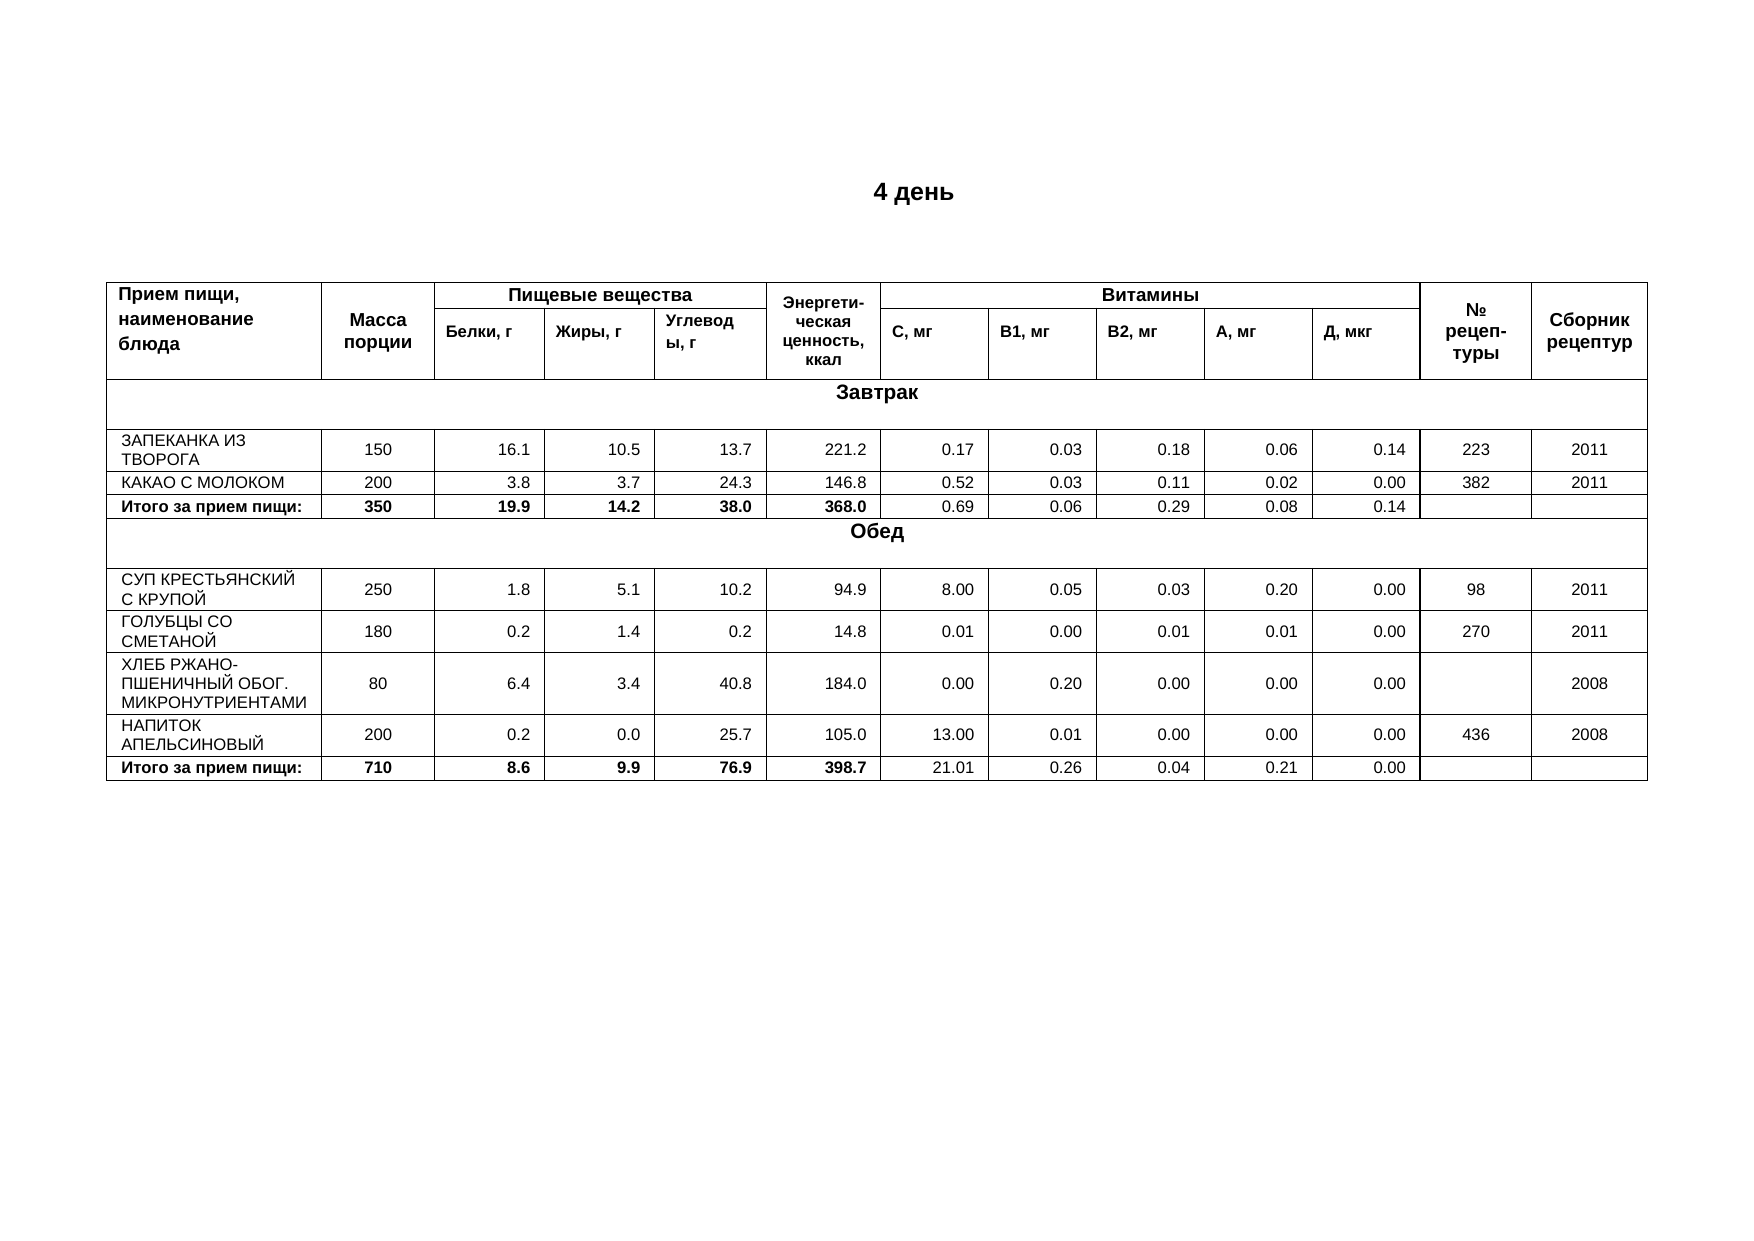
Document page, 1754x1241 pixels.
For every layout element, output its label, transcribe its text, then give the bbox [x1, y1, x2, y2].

table_cell 94.9 [767, 569, 880, 610]
table_cell А, мг [1205, 309, 1312, 379]
table_cell 250 [322, 569, 434, 610]
table_cell 8.00 [881, 569, 988, 610]
table_cell 0.11 [1097, 472, 1204, 494]
table_cell 2011 [1532, 430, 1647, 471]
table_cell Д, мкг [1313, 309, 1419, 379]
table_cell 16.1 [435, 430, 544, 471]
table_cell [1532, 757, 1647, 780]
table_cell 2008 [1532, 653, 1647, 713]
table_header № рецеп- туры [1421, 283, 1531, 379]
table_cell Углевод ы, г [655, 309, 766, 379]
table_cell 3.4 [545, 653, 654, 713]
table_cell 3.7 [545, 472, 654, 494]
table_cell 180 [322, 611, 434, 652]
table_cell 0.00 [1313, 653, 1419, 713]
table_cell НАПИТОК АПЕЛЬСИНОВЫЙ [107, 715, 321, 756]
table_cell 2011 [1532, 472, 1647, 494]
table_cell ГОЛУБЦЫ СО СМЕТАНОЙ [107, 611, 321, 652]
table_cell 2011 [1532, 611, 1647, 652]
table_cell 2008 [1532, 715, 1647, 756]
table_cell 98 [1421, 569, 1531, 610]
table_cell 382 [1421, 472, 1531, 494]
table_header Пищевые вещества [435, 283, 766, 307]
table_cell 0.14 [1313, 430, 1419, 471]
table_cell 1.8 [435, 569, 544, 610]
table_header Масса порции [322, 283, 434, 379]
table_cell 184.0 [767, 653, 880, 713]
table_cell 0.01 [989, 715, 1096, 756]
table_cell 0.52 [881, 472, 988, 494]
table_cell 221.2 [767, 430, 880, 471]
table_cell [1421, 495, 1531, 518]
table_cell 8.6 [435, 757, 544, 780]
table_cell С, мг [881, 309, 988, 379]
table_cell 0.14 [1313, 495, 1419, 518]
table_cell 24.3 [655, 472, 766, 494]
table_cell 80 [322, 653, 434, 713]
table_cell 0.00 [1313, 472, 1419, 494]
table_cell Обед [107, 519, 1647, 568]
table_header Прием пищи, наименование блюда [107, 283, 321, 379]
table_cell 9.9 [545, 757, 654, 780]
table_cell ХЛЕБ РЖАНО-ПШЕНИЧНЫЙ ОБОГ. МИКРОНУТРИЕНТАМИ [107, 653, 321, 713]
table_cell Жиры, г [545, 309, 654, 379]
table_cell 10.5 [545, 430, 654, 471]
table_cell 105.0 [767, 715, 880, 756]
table_cell 14.2 [545, 495, 654, 518]
table_cell 0.20 [989, 653, 1096, 713]
table_cell 13.7 [655, 430, 766, 471]
table_header Витамины [881, 283, 1419, 307]
table_cell 0.2 [435, 715, 544, 756]
table_cell 350 [322, 495, 434, 518]
table_cell 14.8 [767, 611, 880, 652]
table_cell 0.21 [1205, 757, 1312, 780]
table_cell 200 [322, 715, 434, 756]
table_cell В2, мг [1097, 309, 1204, 379]
table_cell 0.02 [1205, 472, 1312, 494]
table_cell [1421, 653, 1531, 713]
table_cell Завтрак [107, 380, 1647, 429]
table_cell 0.00 [1097, 653, 1204, 713]
table_cell 0.26 [989, 757, 1096, 780]
table_cell 0.00 [1313, 569, 1419, 610]
table_cell ЗАПЕКАНКА ИЗ ТВОРОГА [107, 430, 321, 471]
table_cell 2011 [1532, 569, 1647, 610]
table_cell 0.08 [1205, 495, 1312, 518]
table_cell 5.1 [545, 569, 654, 610]
table_cell 368.0 [767, 495, 880, 518]
table_cell 436 [1421, 715, 1531, 756]
table_cell 10.2 [655, 569, 766, 610]
table_cell 3.8 [435, 472, 544, 494]
table_cell 38.0 [655, 495, 766, 518]
table_cell 398.7 [767, 757, 880, 780]
table_cell 0.00 [1313, 715, 1419, 756]
table_cell 0.03 [989, 430, 1096, 471]
table_cell Белки, г [435, 309, 544, 379]
table_cell 76.9 [655, 757, 766, 780]
table_cell КАКАО С МОЛОКОМ [107, 472, 321, 494]
table_cell 13.00 [881, 715, 988, 756]
table_cell СУП КРЕСТЬЯНСКИЙ С КРУПОЙ [107, 569, 321, 610]
table_cell 0.00 [1205, 653, 1312, 713]
text 4 день [118, 177, 1636, 206]
table_cell 0.18 [1097, 430, 1204, 471]
table_cell 0.00 [1313, 757, 1419, 780]
table_cell 0.01 [881, 611, 988, 652]
table_cell 0.00 [1313, 611, 1419, 652]
table_cell В1, мг [989, 309, 1096, 379]
table_cell 146.8 [767, 472, 880, 494]
table_cell 0.06 [989, 495, 1096, 518]
table_header Энергети- ческая ценность, ккал [767, 283, 880, 379]
table_cell 0.05 [989, 569, 1096, 610]
table_cell Итого за прием пищи: [107, 495, 321, 518]
table_cell 0.2 [655, 611, 766, 652]
table_cell [1532, 495, 1647, 518]
table_cell Итого за прием пищи: [107, 757, 321, 780]
table_cell 21.01 [881, 757, 988, 780]
table_cell 0.29 [1097, 495, 1204, 518]
table_cell 0.69 [881, 495, 988, 518]
table_cell 19.9 [435, 495, 544, 518]
table_cell 0.03 [1097, 569, 1204, 610]
table_cell 200 [322, 472, 434, 494]
table_cell 0.00 [1205, 715, 1312, 756]
table_cell 0.03 [989, 472, 1096, 494]
table_header Сборник рецептур [1532, 283, 1647, 379]
table_cell 0.06 [1205, 430, 1312, 471]
table_cell 270 [1421, 611, 1531, 652]
table_cell 25.7 [655, 715, 766, 756]
table_cell 0.01 [1205, 611, 1312, 652]
table_cell 0.01 [1097, 611, 1204, 652]
table_cell 0.00 [881, 653, 988, 713]
table_cell 223 [1421, 430, 1531, 471]
table_cell 0.00 [1097, 715, 1204, 756]
table_cell 6.4 [435, 653, 544, 713]
table_cell 40.8 [655, 653, 766, 713]
table_cell 150 [322, 430, 434, 471]
table_cell [1421, 757, 1531, 780]
table_cell 0.20 [1205, 569, 1312, 610]
table_cell 0.00 [989, 611, 1096, 652]
table_cell 710 [322, 757, 434, 780]
table_cell 0.2 [435, 611, 544, 652]
table_cell 0.0 [545, 715, 654, 756]
table_cell 0.17 [881, 430, 988, 471]
table_cell 0.04 [1097, 757, 1204, 780]
table_cell 1.4 [545, 611, 654, 652]
